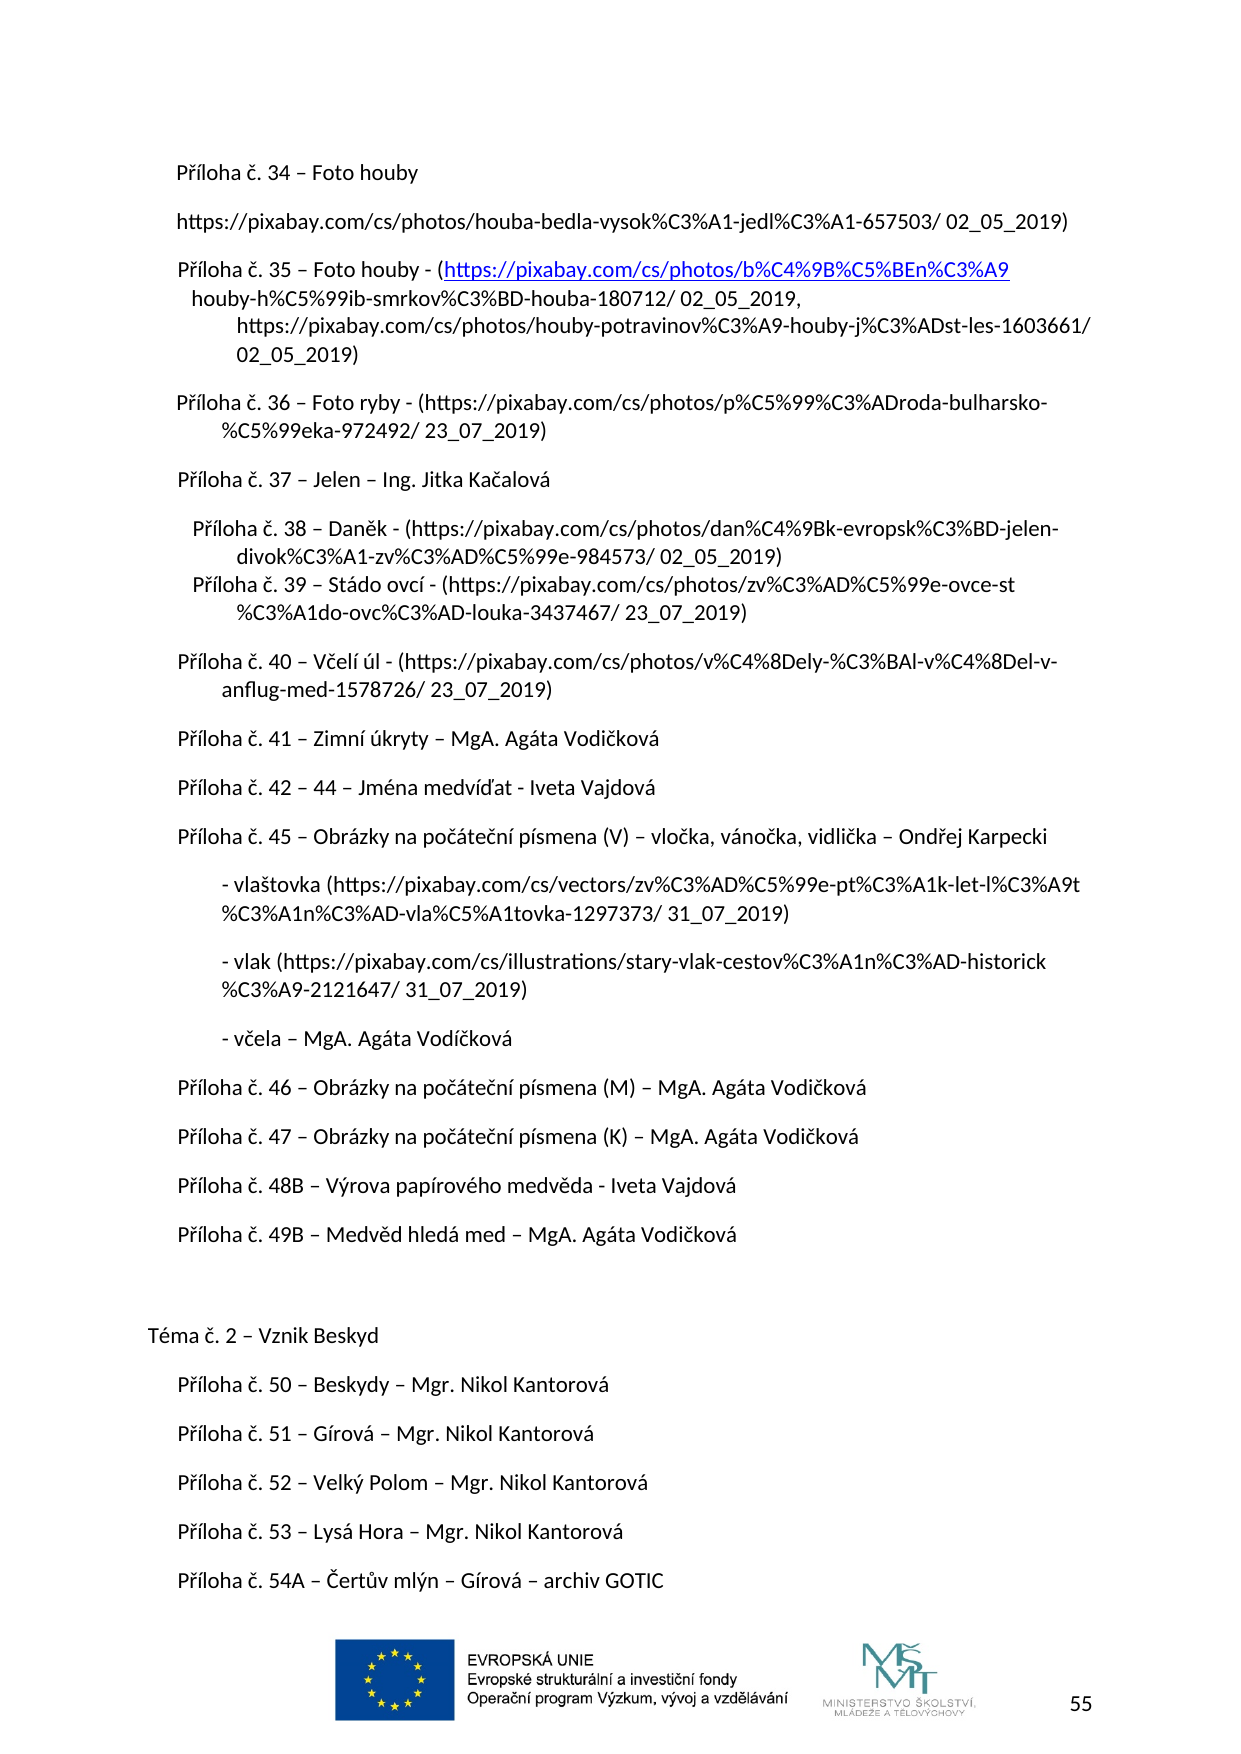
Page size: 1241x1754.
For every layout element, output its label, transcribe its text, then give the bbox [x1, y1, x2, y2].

text Příloha č. 34 – Foto houby [176, 158, 1092, 186]
text Příloha č. 47 – Obrázky na počáteční písmena (K) – MgA. Agáta Vodičková [177, 1122, 1092, 1150]
text Příloha č. 51 – Gírová – Mgr. Nikol Kantorová [177, 1419, 1092, 1447]
text Příloha č. 53 – Lysá Hora – Mgr. Nikol Kantorová [177, 1517, 1092, 1545]
text - vlaštovka (https://pixabay.com/cs/vectors/zv%C3%AD%C5%99e-pt%C3%A1k-let-l%C3%A9t%C3%A1n%C3%AD-vla%C5%A1tovka-1297373/ 31_07_2019) [221, 871, 1092, 927]
text Téma č. 2 – Vznik Beskyd [148, 1322, 1092, 1350]
text Příloha č. 37 – Jelen – Ing. Jitka Kačalová [177, 465, 1092, 493]
text Příloha č. 36 – Foto ryby - (https://pixabay.com/cs/photos/p%C5%99%C3%ADroda-bulharsko-%C5%99eka-972492/ 23_07_2019) [176, 388, 1092, 444]
text Příloha č. 40 – Včelí úl - (https://pixabay.com/cs/photos/v%C4%8Dely-%C3%BAl-v%C4%8Del-v-anflug-med-1578726/ 23_07_2019) [177, 647, 1092, 703]
text Příloha č. 48B – Výrova papírového medvěda - Iveta Vajdová [177, 1171, 1092, 1199]
text Příloha č. 41 – Zimní úkryty – MgA. Agáta Vodičková [177, 724, 1092, 752]
text Příloha č. 49B – Medvěd hledá med – MgA. Agáta Vodičková [177, 1220, 1092, 1248]
text Příloha č. 45 – Obrázky na počáteční písmena (V) – vločka, vánočka, vidlička – Ondřej Karpecki [177, 822, 1092, 850]
text https://pixabay.com/cs/photos/houba-bedla-vysok%C3%A1-jedl%C3%A1-657503/ 02_05_2019) [176, 207, 1092, 235]
text Příloha č. 46 – Obrázky na počáteční písmena (M) – MgA. Agáta Vodičková [177, 1073, 1092, 1101]
picture [295, 1599, 1015, 1754]
text Příloha č. 54A – Čertův mlýn – Gírová – archiv GOTIC [177, 1566, 1092, 1594]
list Příloha č. 38 – Daněk - (https://pixabay.com/cs/photos/dan%C4%9Bk-evropsk%C3%BD-jelen-divok%C3%A1-zv%C3%AD%C5%99e-984573/ 02_05_2019) [192, 514, 1092, 570]
list Příloha č. 39 – Stádo ovcí - (https://pixabay.com/cs/photos/zv%C3%AD%C5%99e-ovce-st%C3%A1do-ovc%C3%AD-louka-3437467/ 23_07_2019) [192, 570, 1092, 626]
list houby-h%C5%99ib-smrkov%C3%BD-houba-180712/ 02_05_2019, https://pixabay.com/cs/photos/houby-potravinov%C3%A9-houby-j%C3%ADst-les-1603661/ 02_05_2019) [191, 284, 1092, 368]
list Příloha č. 35 – Foto houby - (https://pixabay.com/cs/photos/b%C4%9B%C5%BEn%C3%A9 [177, 256, 1092, 284]
text - vlak (https://pixabay.com/cs/illustrations/stary-vlak-cestov%C3%A1n%C3%AD-historick%C3%A9-2121647/ 31_07_2019) [221, 947, 1092, 1003]
text - včela – MgA. Agáta Vodíčková [221, 1024, 1092, 1052]
text Příloha č. 52 – Velký Polom – Mgr. Nikol Kantorová [177, 1468, 1092, 1496]
text Příloha č. 50 – Beskydy – Mgr. Nikol Kantorová [148, 1371, 1092, 1398]
text Příloha č. 42 – 44 – Jména medvíďat - Iveta Vajdová [177, 773, 1092, 801]
